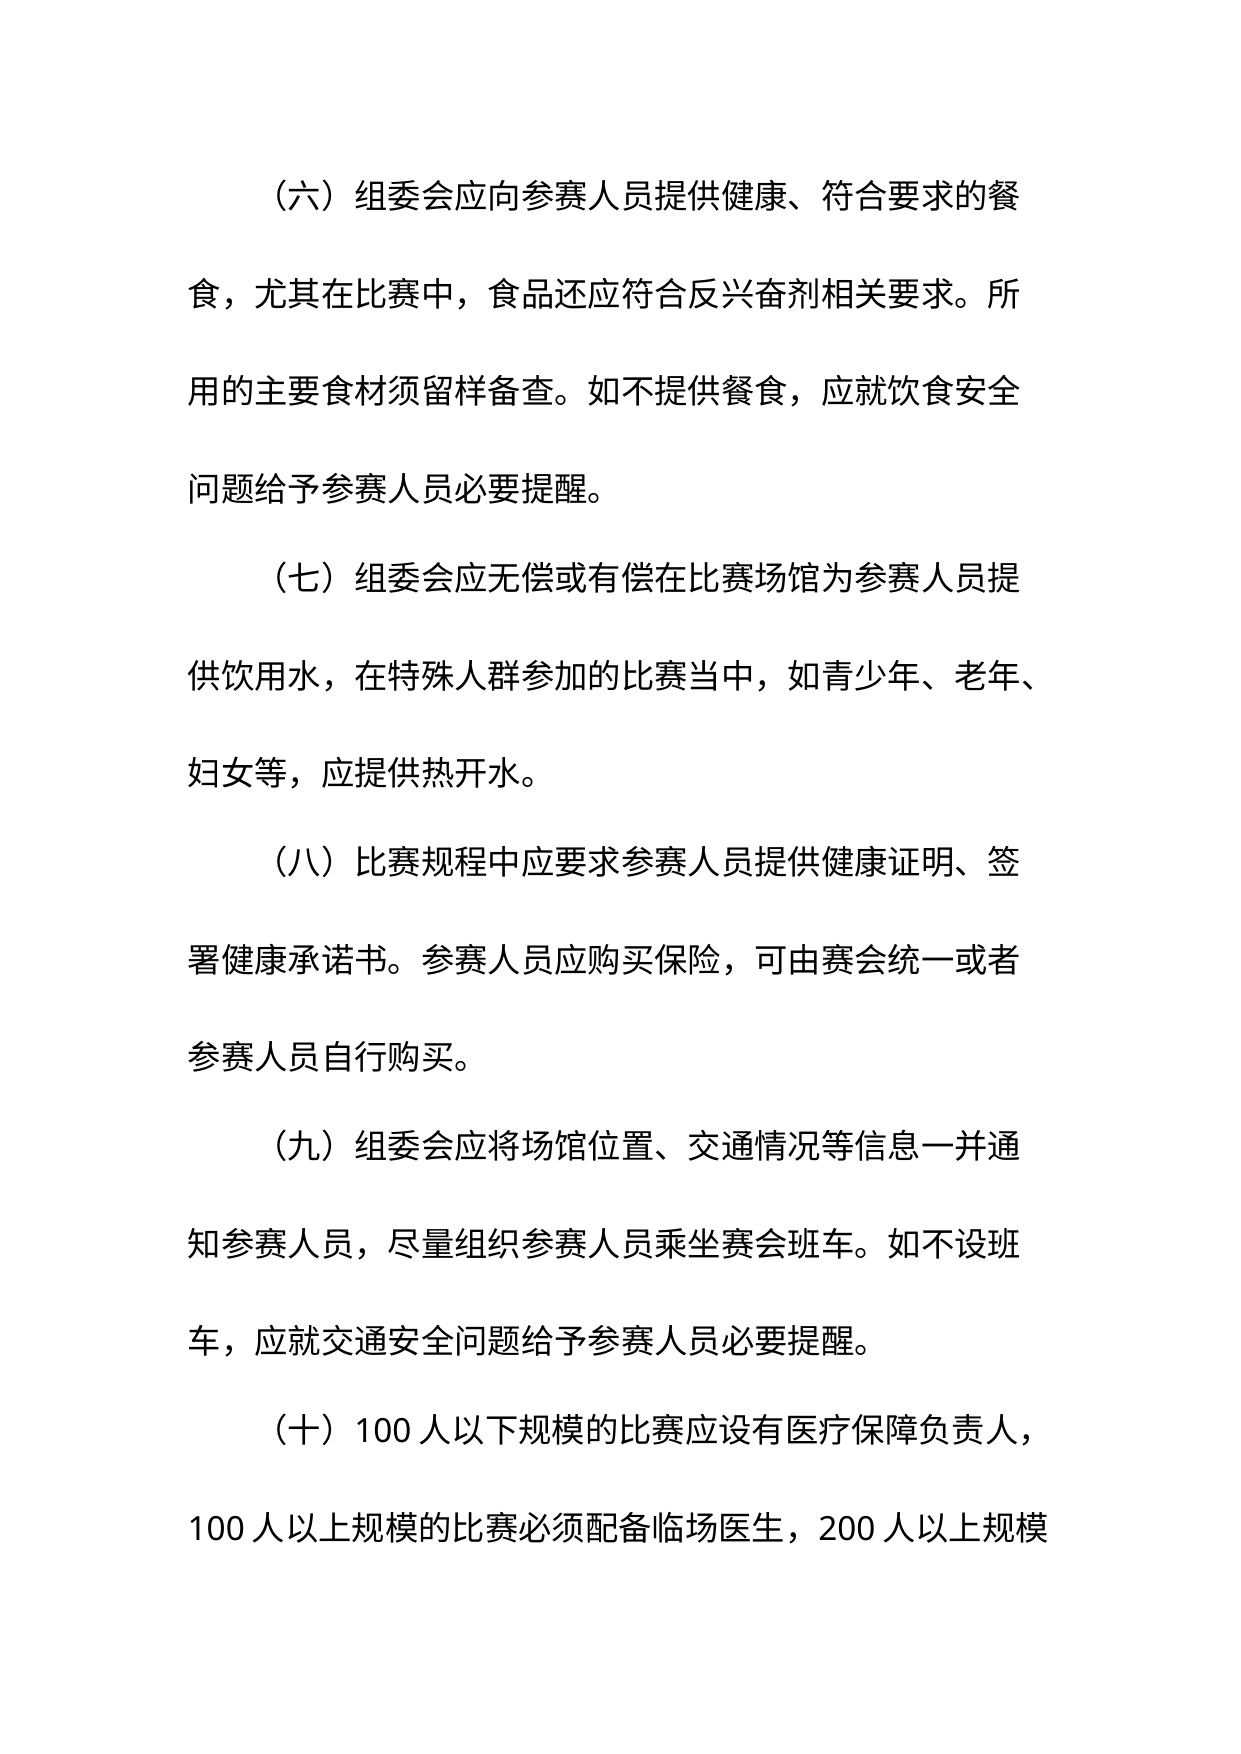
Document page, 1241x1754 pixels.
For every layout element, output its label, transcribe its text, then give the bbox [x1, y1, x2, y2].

text （八）比赛规程中应要求参赛人员提供健康证明、签署健康承诺书。参赛人员应购买保险，可由赛会统一或者参赛人员自行购买。 [187, 828, 1053, 1088]
text （六）组委会应向参赛人员提供健康、符合要求的餐食，尤其在比赛中，食品还应符合反兴奋剂相关要求。所用的主要食材须留样备查。如不提供餐食，应就饮食安全问题给予参赛人员必要提醒。 [187, 162, 1053, 519]
text （九）组委会应将场馆位置、交通情况等信息一并通知参赛人员，尽量组织参赛人员乘坐赛会班车。如不设班车，应就交通安全问题给予参赛人员必要提醒。 [187, 1112, 1053, 1372]
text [187, 1396, 1053, 1558]
text （七）组委会应无偿或有偿在比赛场馆为参赛人员提供饮用水，在特殊人群参加的比赛当中，如青少年、老年、妇女等，应提供热开水。 [187, 543, 1053, 803]
